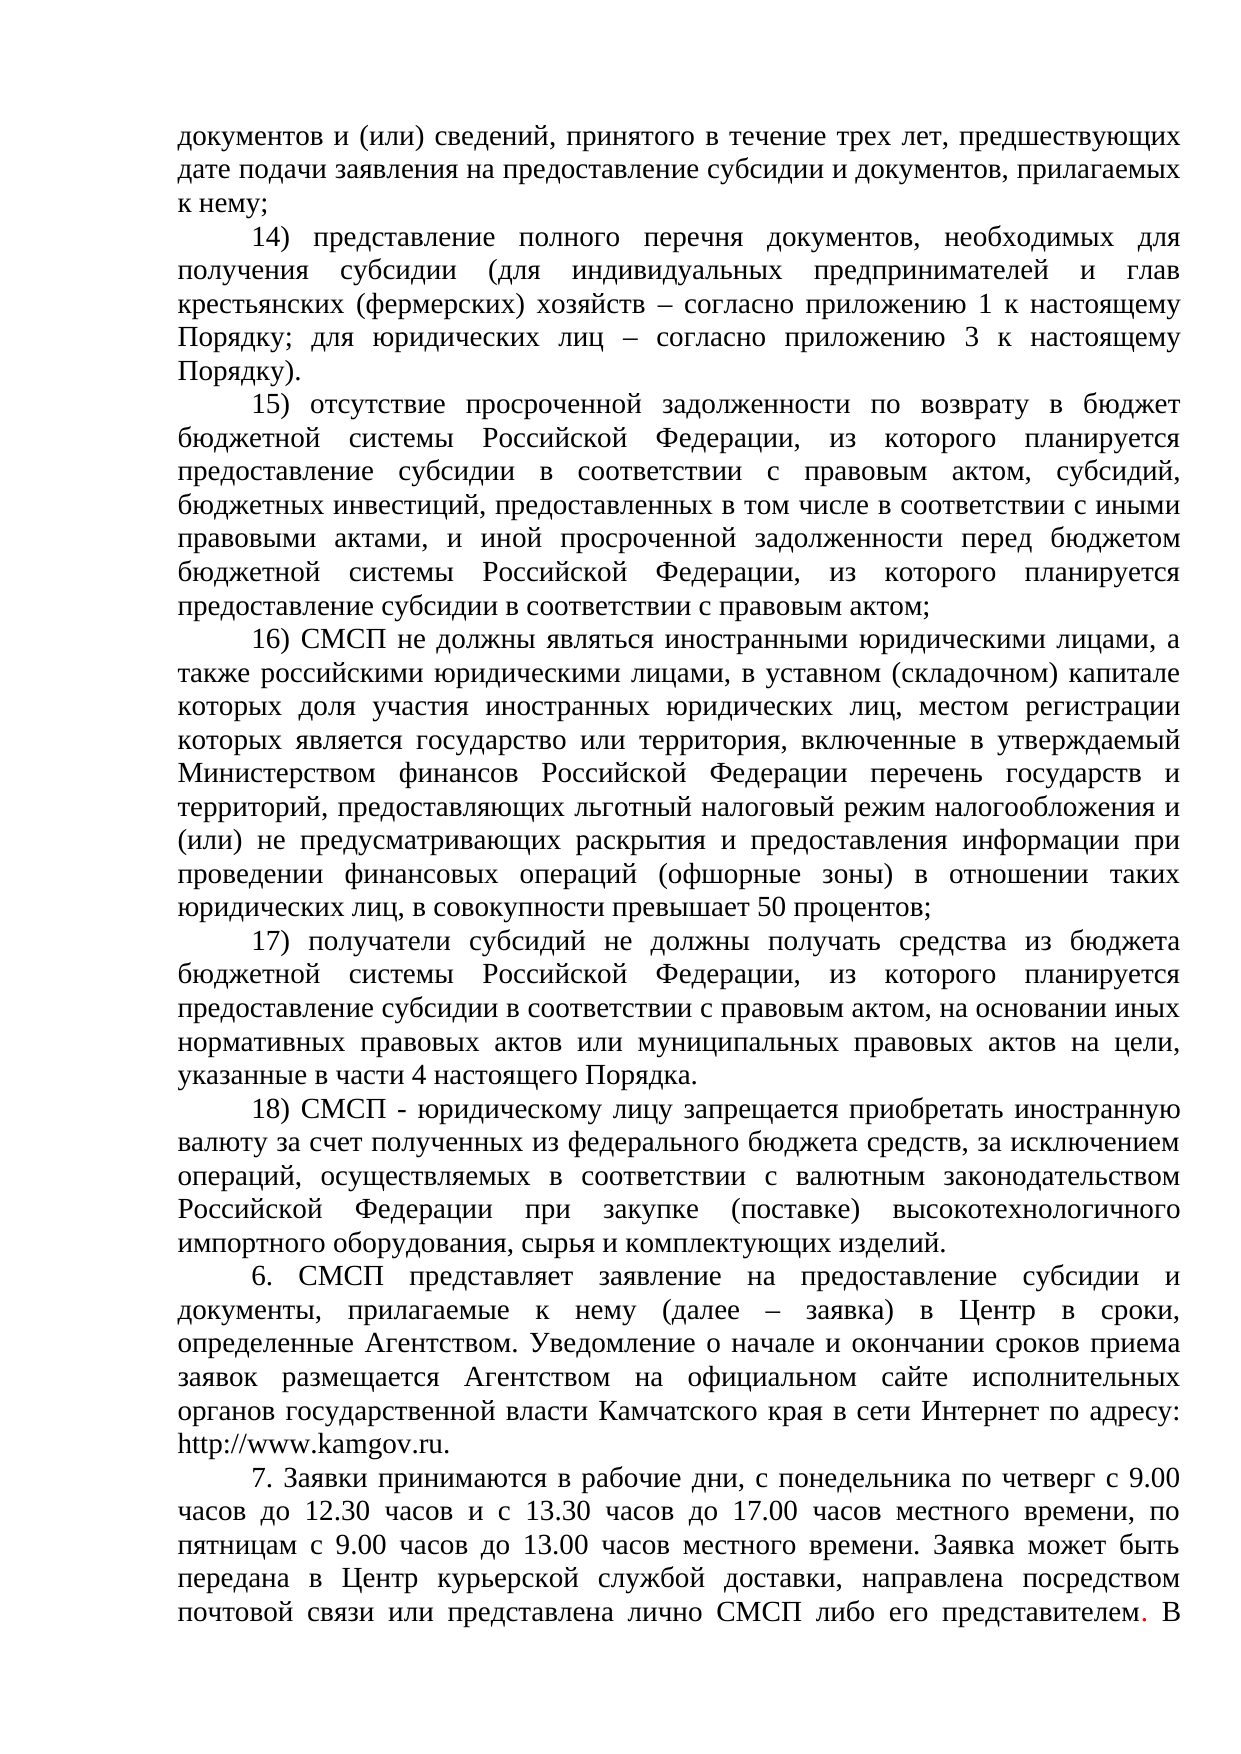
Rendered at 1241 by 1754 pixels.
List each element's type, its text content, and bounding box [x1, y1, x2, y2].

text 6. СМСП представляет заявление на предоставление субсидии и документы, прилагаемые к нему (далее – заявка) в Центр в сроки, определенные Агентством. Уведомление о начале и окончании сроков приема заявок размещается Агентством на официальном сайте исполнительных органов государственной власти Камчатского края в сети Интернет по адресу: http://www.kamgov.ru. [177, 1258, 1181, 1460]
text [177, 118, 1181, 219]
text 16) СМСП не должны являться иностранными юридическими лицами, а также российскими юридическими лицами, в уставном (складочном) капитале которых доля участия иностранных юридических лиц, местом регистрации которых является государство или территория, включенные в утверждаемый Министерством финансов Российской Федерации перечень государств и территорий, предоставляющих льготный налоговый режим налогообложения и (или) не предусматривающих раскрытия и предоставления информации при проведении финансовых операций (офшорные зоны) в отношении таких юридических лиц, в совокупности превышает 50 процентов; [177, 621, 1181, 923]
text 15) отсутствие просроченной задолженности по возврату в бюджет бюджетной системы Российской Федерации, из которого планируется предоставление субсидии в соответствии с правовым актом, субсидий, бюджетных инвестиций, предоставленных в том числе в соответствии с иными правовыми актами, и иной просроченной задолженности перед бюджетом бюджетной системы Российской Федерации, из которого планируется предоставление субсидии в соответствии с правовым актом; [177, 386, 1181, 621]
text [177, 1460, 1181, 1627]
text 14) представление полного перечня документов, необходимых для получения субсидии (для индивидуальных предпринимателей и глав крестьянских (фермерских) хозяйств – согласно приложению 1 к настоящему Порядку; для юридических лиц – согласно приложению 3 к настоящему Порядку). [177, 219, 1181, 386]
text 18) СМСП - юридическому лицу запрещается приобретать иностранную валюту за счет полученных из федерального бюджета средств, за исключением операций, осуществляемых в соответствии с валютным законодательством Российской Федерации при закупке (поставке) высокотехнологичного импортного оборудования, сырья и комплектующих изделий. [177, 1091, 1181, 1258]
text 17) получатели субсидий не должны получать средства из бюджета бюджетной системы Российской Федерации, из которого планируется предоставление субсидии в соответствии с правовым актом, на основании иных нормативных правовых актов или муниципальных правовых актов на цели, указанные в части 4 настоящего Порядка. [177, 923, 1181, 1091]
